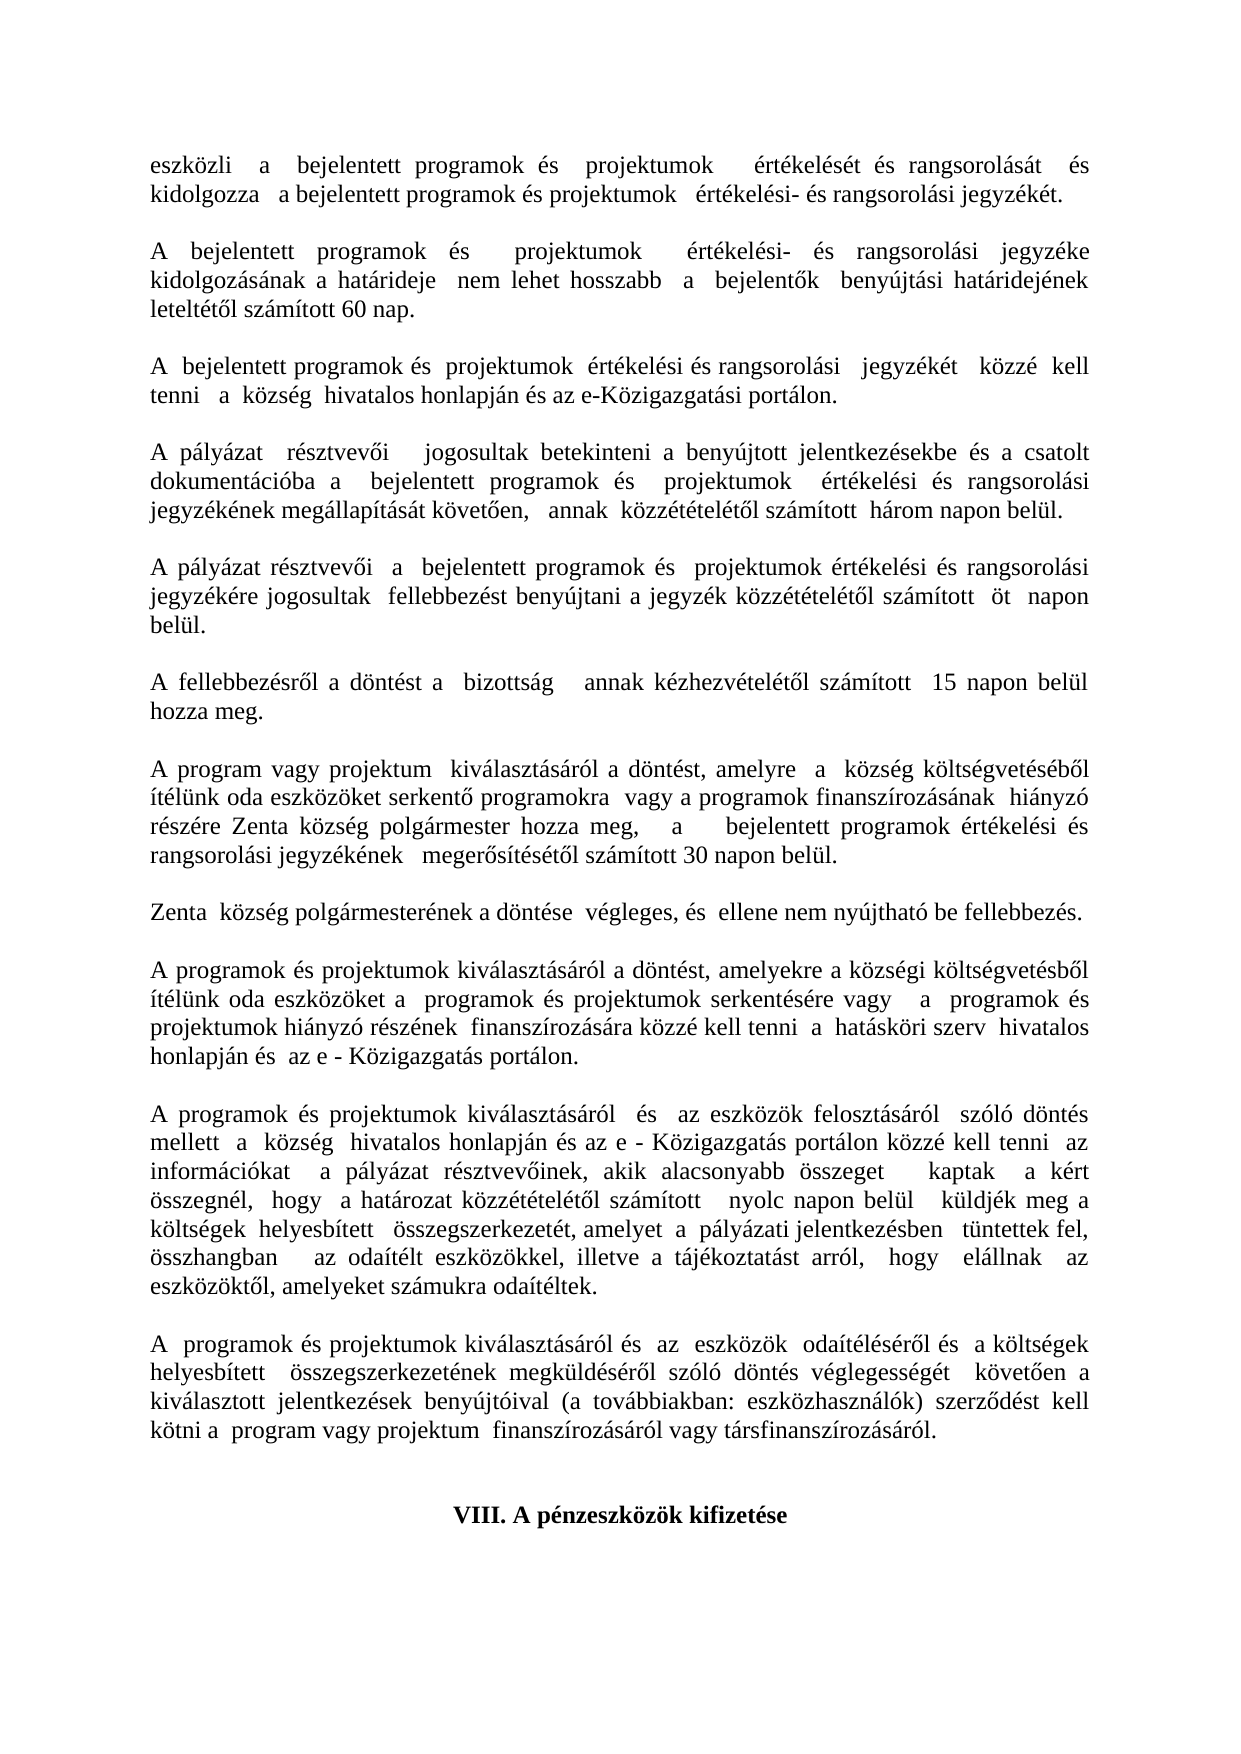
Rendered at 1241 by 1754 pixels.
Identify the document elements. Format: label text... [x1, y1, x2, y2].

text A programok és projektumok kiválasztásáról és az eszközök felosztásáról szóló döntés mellett a község hivatalos honlapján és az e - Közigazgatás portálon közzé kell tenni az információkat a pályázat résztvevőinek, akik alacsonyabb összeget kaptak a kért összegnél, hogy a határozat közzétételétől számított nyolc napon belül küldjék meg a költségek helyesbített összegszerkezetét, amelyet a pályázati jelentkezésben tüntettek fel, összhangban az odaítélt eszközökkel, illetve a tájékoztatást arról, hogy elállnak az eszközöktől, amelyeket számukra odaítéltek. [150, 1099, 1090, 1300]
text A fellebbezésről a döntést a bizottság annak kézhezvételétől számított 15 napon belül hozza meg. [150, 667, 1090, 725]
text A bejelentett programok és projektumok értékelési- és rangsorolási jegyzéke kidolgozásának a határideje nem lehet hosszabb a bejelentők benyújtási határidejének leteltétől számított 60 nap. [150, 236, 1090, 322]
text A program vagy projektum kiválasztásáról a döntést, amelyre a község költségvetéséből ítélünk oda eszközöket serkentő programokra vagy a programok finanszírozásának hiányzó részére Zenta község polgármester hozza meg, a bejelentett programok értékelési és rangsorolási jegyzékének megerősítésétől számított 30 napon belül. [150, 754, 1090, 869]
text A programok és projektumok kiválasztásáról és az eszközök odaítéléséről és a költségek helyesbített összegszerkezetének megküldéséről szóló döntés véglegességét követően a kiválasztott jelentkezések benyújtóival (a továbbiakban: eszközhasználók) szerződést kell kötni a program vagy projektum finanszírozásáról vagy társfinanszírozásáról. [150, 1329, 1090, 1444]
text VIII. A pénzeszközök kifizetése [150, 1501, 1090, 1529]
text A pályázat résztvevői jogosultak betekinteni a benyújtott jelentkezésekbe és a csatolt dokumentációba a bejelentett programok és projektumok értékelési és rangsorolási jegyzékének megállapítását követően, annak közzétételétől számított három napon belül. [150, 437, 1090, 524]
text A bejelentett programok és projektumok értékelési és rangsorolási jegyzékét közzé kell tenni a község hivatalos honlapján és az e-Közigazgatási portálon. [150, 351, 1090, 409]
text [150, 150, 1090, 207]
text A pályázat résztvevői a bejelentett programok és projektumok értékelési és rangsorolási jegyzékére jogosultak fellebbezést benyújtani a jegyzék közzétételétől számított öt napon belül. [150, 552, 1090, 639]
text A programok és projektumok kiválasztásáról a döntést, amelyekre a községi költségvetésből ítélünk oda eszközöket a programok és projektumok serkentésére vagy a programok és projektumok hiányzó részének finanszírozására közzé kell tenni a hatásköri szerv hivatalos honlapján és az e - Közigazgatás portálon. [150, 955, 1090, 1070]
text Zenta község polgármesterének a döntése végleges, és ellene nem nyújtható be fellebbezés. [150, 897, 1090, 926]
